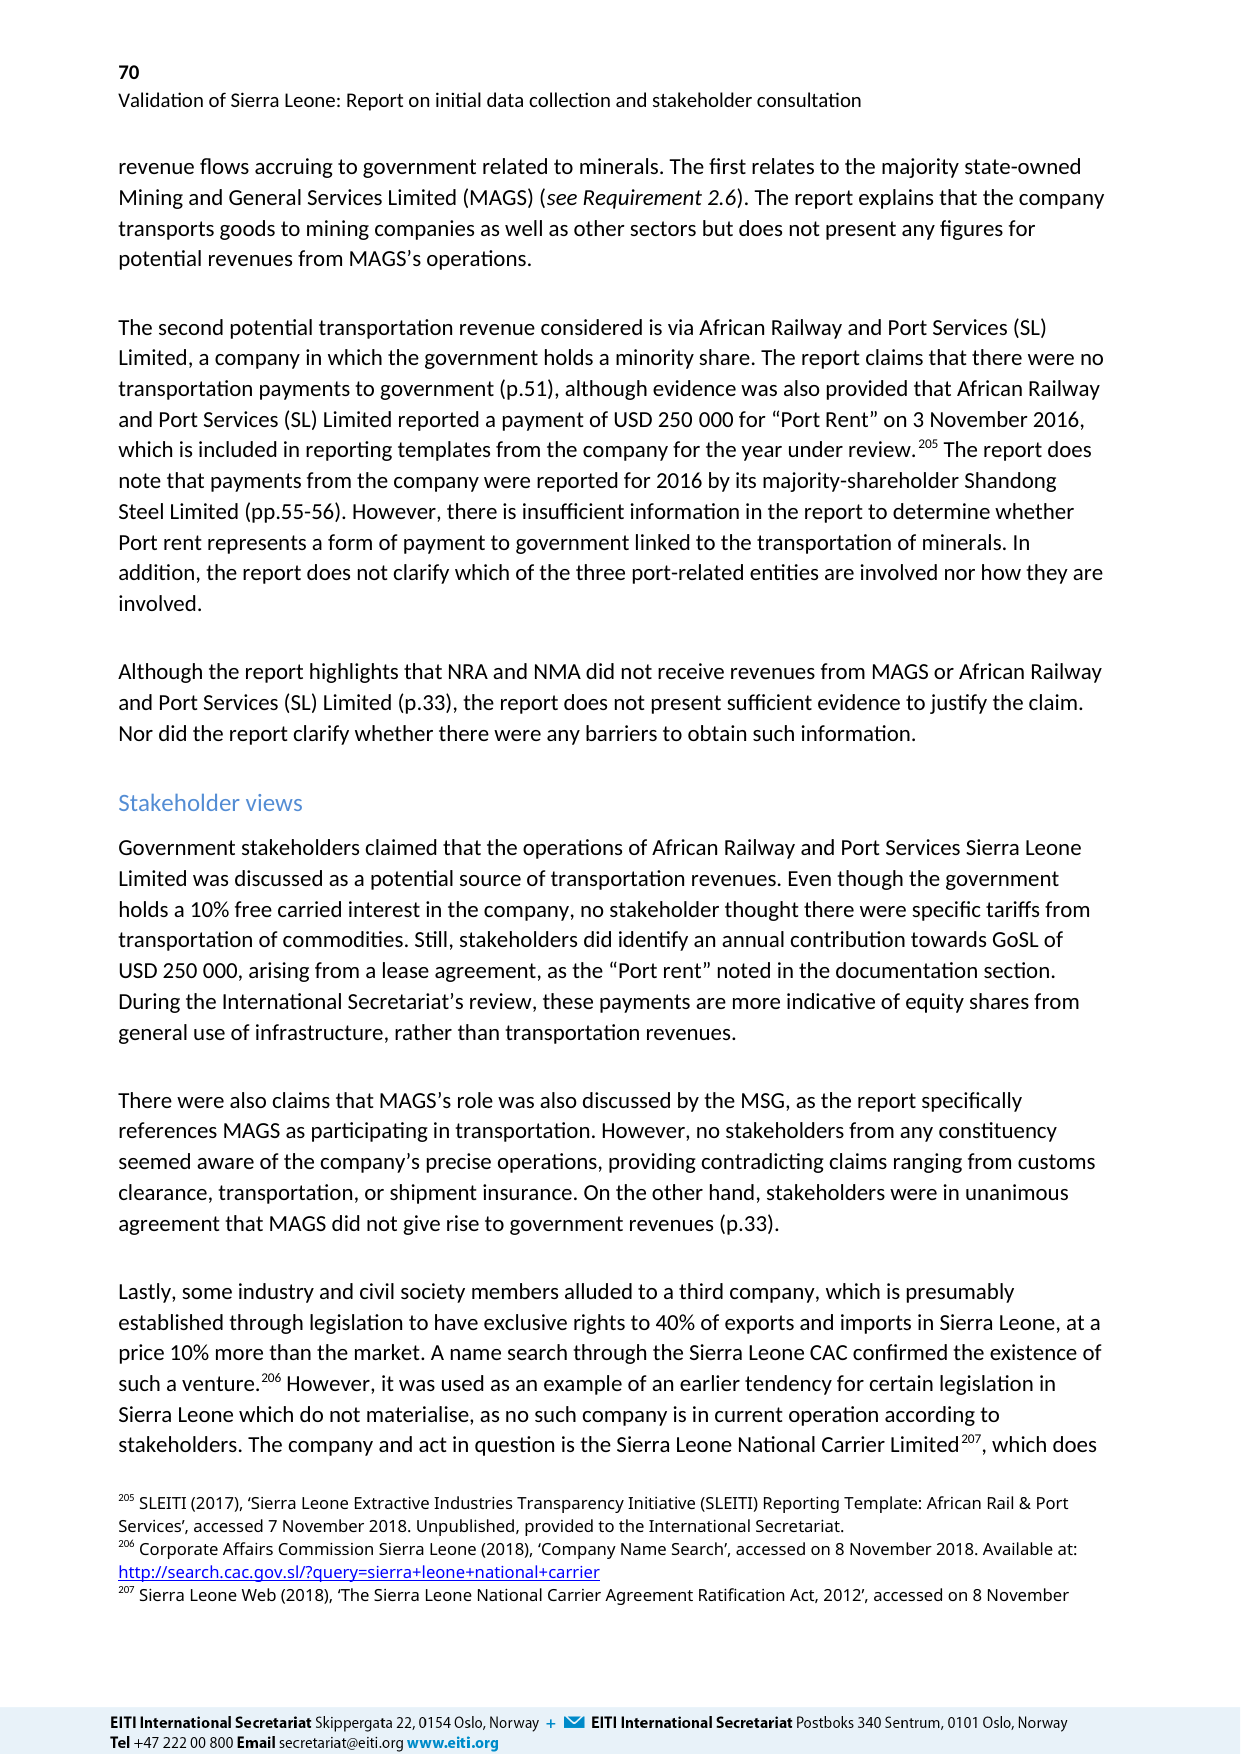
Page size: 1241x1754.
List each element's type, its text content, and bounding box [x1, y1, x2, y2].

subtitle Stakeholder views [118, 787, 1107, 818]
picture [0, 1707, 1241, 1754]
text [118, 152, 1107, 272]
text The second potential transportation revenue considered is via African Railway and Port Services (SL) Limited, a company in which the government holds a minority share. The report claims that there were no transportation payments to government (p.51), although evidence was also provided that African Railway and Port Services (SL) Limited reported a payment of USD 250 000 for “Port Rent” on 3 November 2016, which is included in reporting templates from the company for the year under review. The report does note that payments from the company were reported for 2016 by its majority-shareholder Shandong Steel Limited (pp.55-56). However, there is insufficient information in the report to determine whether Port rent represents a form of payment to government linked to the transportation of minerals. In addition, the report does not clarify which of the three port-related entities are involved nor how they are involved. [118, 313, 1107, 617]
text Government stakeholders claimed that the operations of African Railway and Port Services Sierra Leone Limited was discussed as a potential source of transportation revenues. Even though the government holds a 10% free carried interest in the company, no stakeholder thought there were specific tariffs from transportation of commodities. Still, stakeholders did identify an annual contribution towards GoSL of USD 250 000, arising from a lease agreement, as the “Port rent” noted in the documentation section. During the International Secretariat’s review, these payments are more indicative of equity shares from general use of infrastructure, rather than transportation revenues. [118, 833, 1107, 1046]
text There were also claims that MAGS’s role was also discussed by the MSG, as the report specifically references MAGS as participating in transportation. However, no stakeholders from any constituency seemed aware of the company’s precise operations, providing contradicting claims ranging from customs clearance, transportation, or shipment insurance. On the other hand, stakeholders were in unanimous agreement that MAGS did not give rise to government revenues (p.33). [118, 1086, 1107, 1237]
text Although the report highlights that NRA and NMA did not receive revenues from MAGS or African Railway and Port Services (SL) Limited (p.33), the report does not present sufficient evidence to justify the claim. Nor did the report clarify whether there were any barriers to obtain such information. [118, 657, 1107, 747]
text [118, 1277, 1107, 1459]
